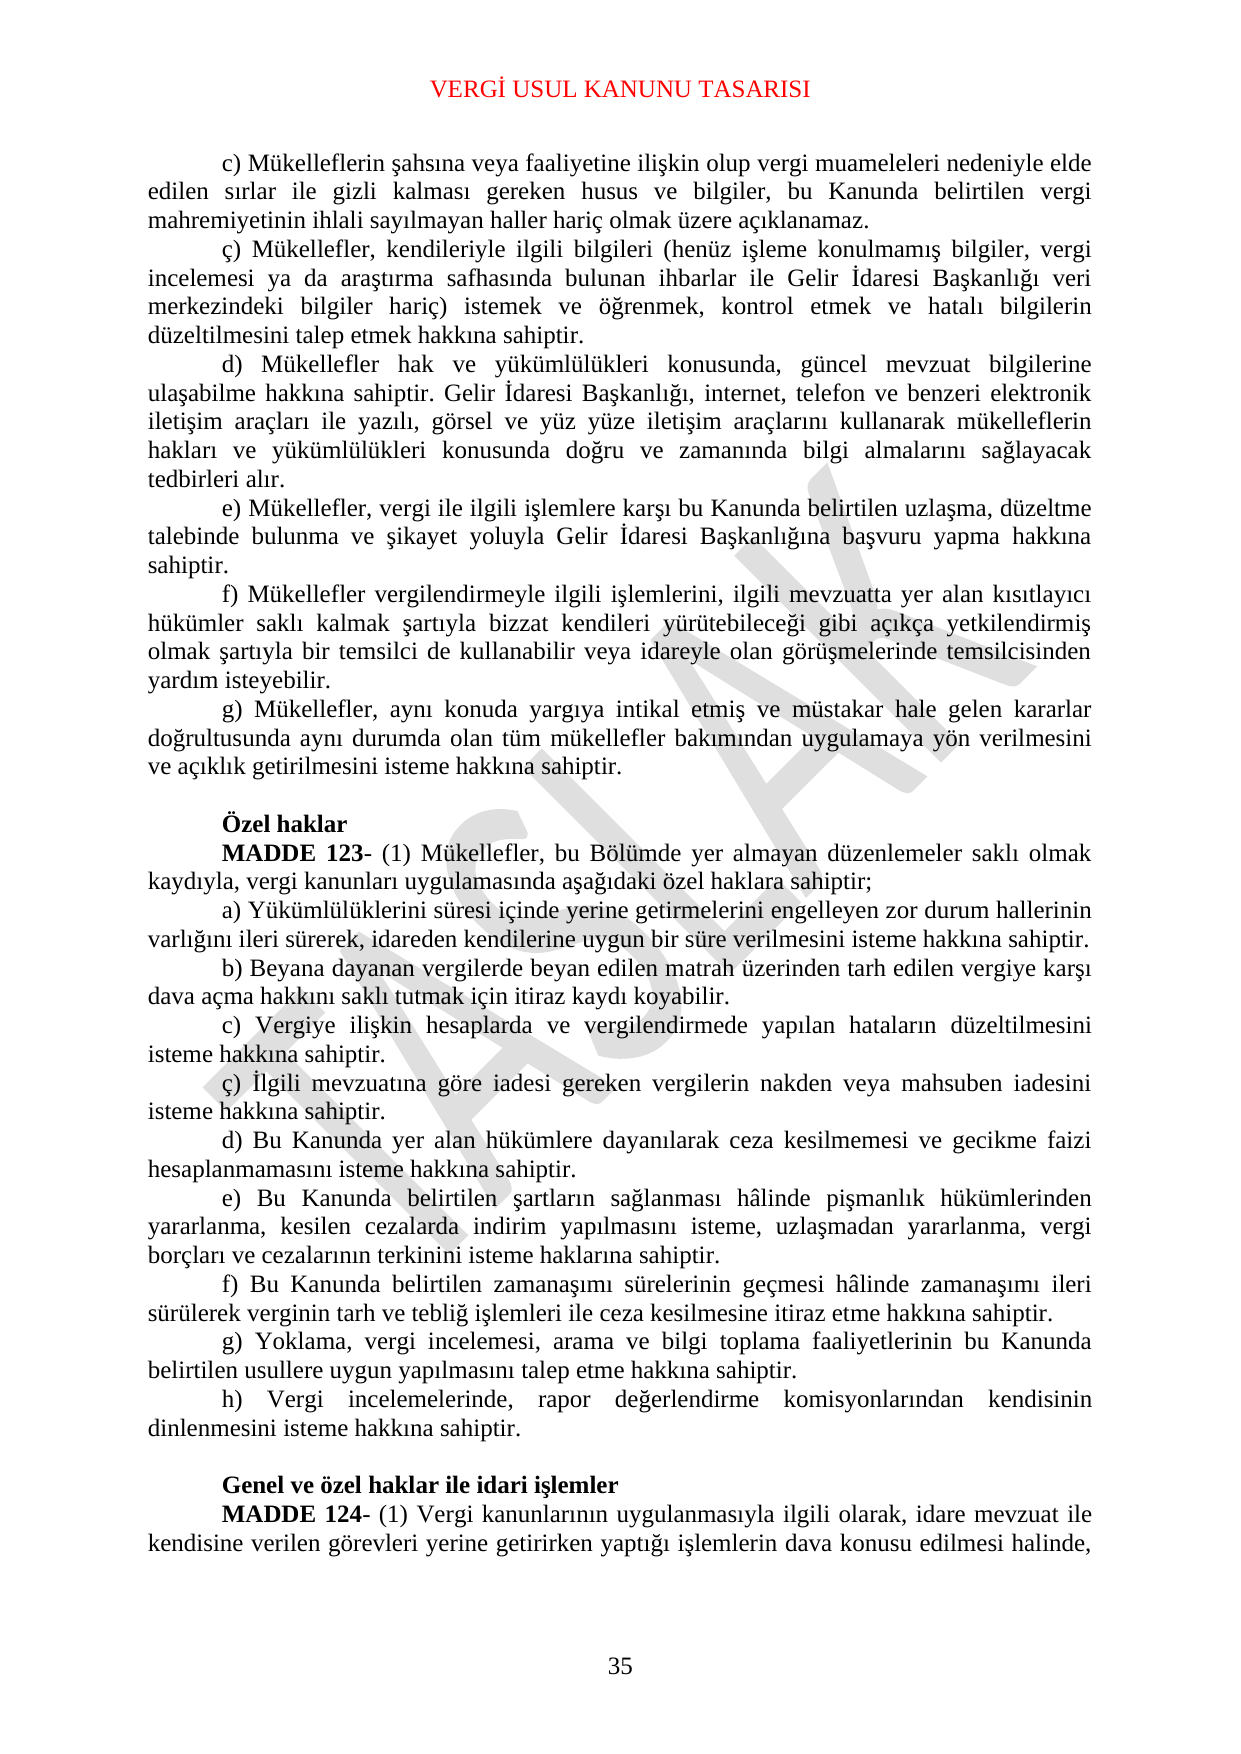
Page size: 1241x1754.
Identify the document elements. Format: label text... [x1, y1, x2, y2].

text d) Bu Kanunda yer alan hükümlere dayanılarak ceza kesilmemesi ve gecikme faizi hesaplanmamasını isteme hakkına sahiptir. [148, 1125, 1092, 1183]
text d) Mükellefler hak ve yükümlülükleri konusunda, güncel mevzuat bilgilerine ulaşabilme hakkına sahiptir. Gelir İdaresi Başkanlığı, internet, telefon ve benzeri elektronik iletişim araçları ile yazılı, görsel ve yüz yüze iletişim araçlarını kullanarak mükelleflerin hakları ve yükümlülükleri konusunda doğru ve zamanında bilgi almalarını sağlayacak tedbirleri alır. [148, 349, 1092, 493]
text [148, 1499, 1092, 1556]
text ç) Mükellefler, kendileriyle ilgili bilgileri (henüz işleme konulmamış bilgiler, vergi incelemesi ya da araştırma safhasında bulunan ihbarlar ile Gelir İdaresi Başkanlığı veri merkezindeki bilgiler hariç) istemek ve öğrenmek, kontrol etmek ve hatalı bilgilerin düzeltilmesini talep etmek hakkına sahiptir. [148, 234, 1092, 349]
text b) Beyana dayanan vergilerde beyan edilen matrah üzerinden tarh edilen vergiye karşı dava açma hakkını saklı tutmak için itiraz kaydı koyabilir. [148, 953, 1092, 1010]
text Özel haklar [148, 809, 1092, 838]
text c) Vergiye ilişkin hesaplarda ve vergilendirmede yapılan hataların düzeltilmesini isteme hakkına sahiptir. [148, 1010, 1092, 1068]
text ç) İlgili mevzuatına göre iadesi gereken vergilerin nakden veya mahsuben iadesini isteme hakkına sahiptir. [148, 1068, 1092, 1125]
text MADDE 123- (1) Mükellefler, bu Bölümde yer almayan düzenlemeler saklı olmak kaydıyla, vergi kanunları uygulamasında aşağıdaki özel haklara sahiptir; [148, 838, 1092, 895]
text g) Mükellefler, aynı konuda yargıya intikal etmiş ve müstakar hale gelen kararlar doğrultusunda aynı durumda olan tüm mükellefler bakımından uygulamaya yön verilmesini ve açıklık getirilmesini isteme hakkına sahiptir. [148, 694, 1092, 780]
text g) Yoklama, vergi incelemesi, arama ve bilgi toplama faaliyetlerinin bu Kanunda belirtilen usullere uygun yapılmasını talep etme hakkına sahiptir. [148, 1326, 1092, 1384]
text Genel ve özel haklar ile idari işlemler [148, 1470, 1092, 1499]
text f) Mükellefler vergilendirmeyle ilgili işlemlerini, ilgili mevzuatta yer alan kısıtlayıcı hükümler saklı kalmak şartıyla bizzat kendileri yürütebileceği gibi açıkça yetkilendirmiş olmak şartıyla bir temsilci de kullanabilir veya idareyle olan görüşmelerinde temsilcisinden yardım isteyebilir. [148, 579, 1092, 694]
text e) Bu Kanunda belirtilen şartların sağlanması hâlinde pişmanlık hükümlerinden yararlanma, kesilen cezalarda indirim yapılmasını isteme, uzlaşmadan yararlanma, vergi borçları ve cezalarının terkinini isteme haklarına sahiptir. [148, 1183, 1092, 1269]
text c) Mükelleflerin şahsına veya faaliyetine ilişkin olup vergi muameleleri nedeniyle elde edilen sırlar ile gizli kalması gereken husus ve bilgiler, bu Kanunda belirtilen vergi mahremiyetinin ihlali sayılmayan haller hariç olmak üzere açıklanamaz. [148, 148, 1092, 234]
text e) Mükellefler, vergi ile ilgili işlemlere karşı bu Kanunda belirtilen uzlaşma, düzeltme talebinde bulunma ve şikayet yoluyla Gelir İdaresi Başkanlığına başvuru yapma hakkına sahiptir. [148, 493, 1092, 579]
text h) Vergi incelemelerinde, rapor değerlendirme komisyonlarından kendisinin dinlenmesini isteme hakkına sahiptir. [148, 1384, 1092, 1441]
text f) Bu Kanunda belirtilen zamanaşımı sürelerinin geçmesi hâlinde zamanaşımı ileri sürülerek verginin tarh ve tebliğ işlemleri ile ceza kesilmesine itiraz etme hakkına sahiptir. [148, 1269, 1092, 1326]
text a) Yükümlülüklerini süresi içinde yerine getirmelerini engelleyen zor durum hallerinin varlığını ileri sürerek, idareden kendilerine uygun bir süre verilmesini isteme hakkına sahiptir. [148, 895, 1092, 953]
